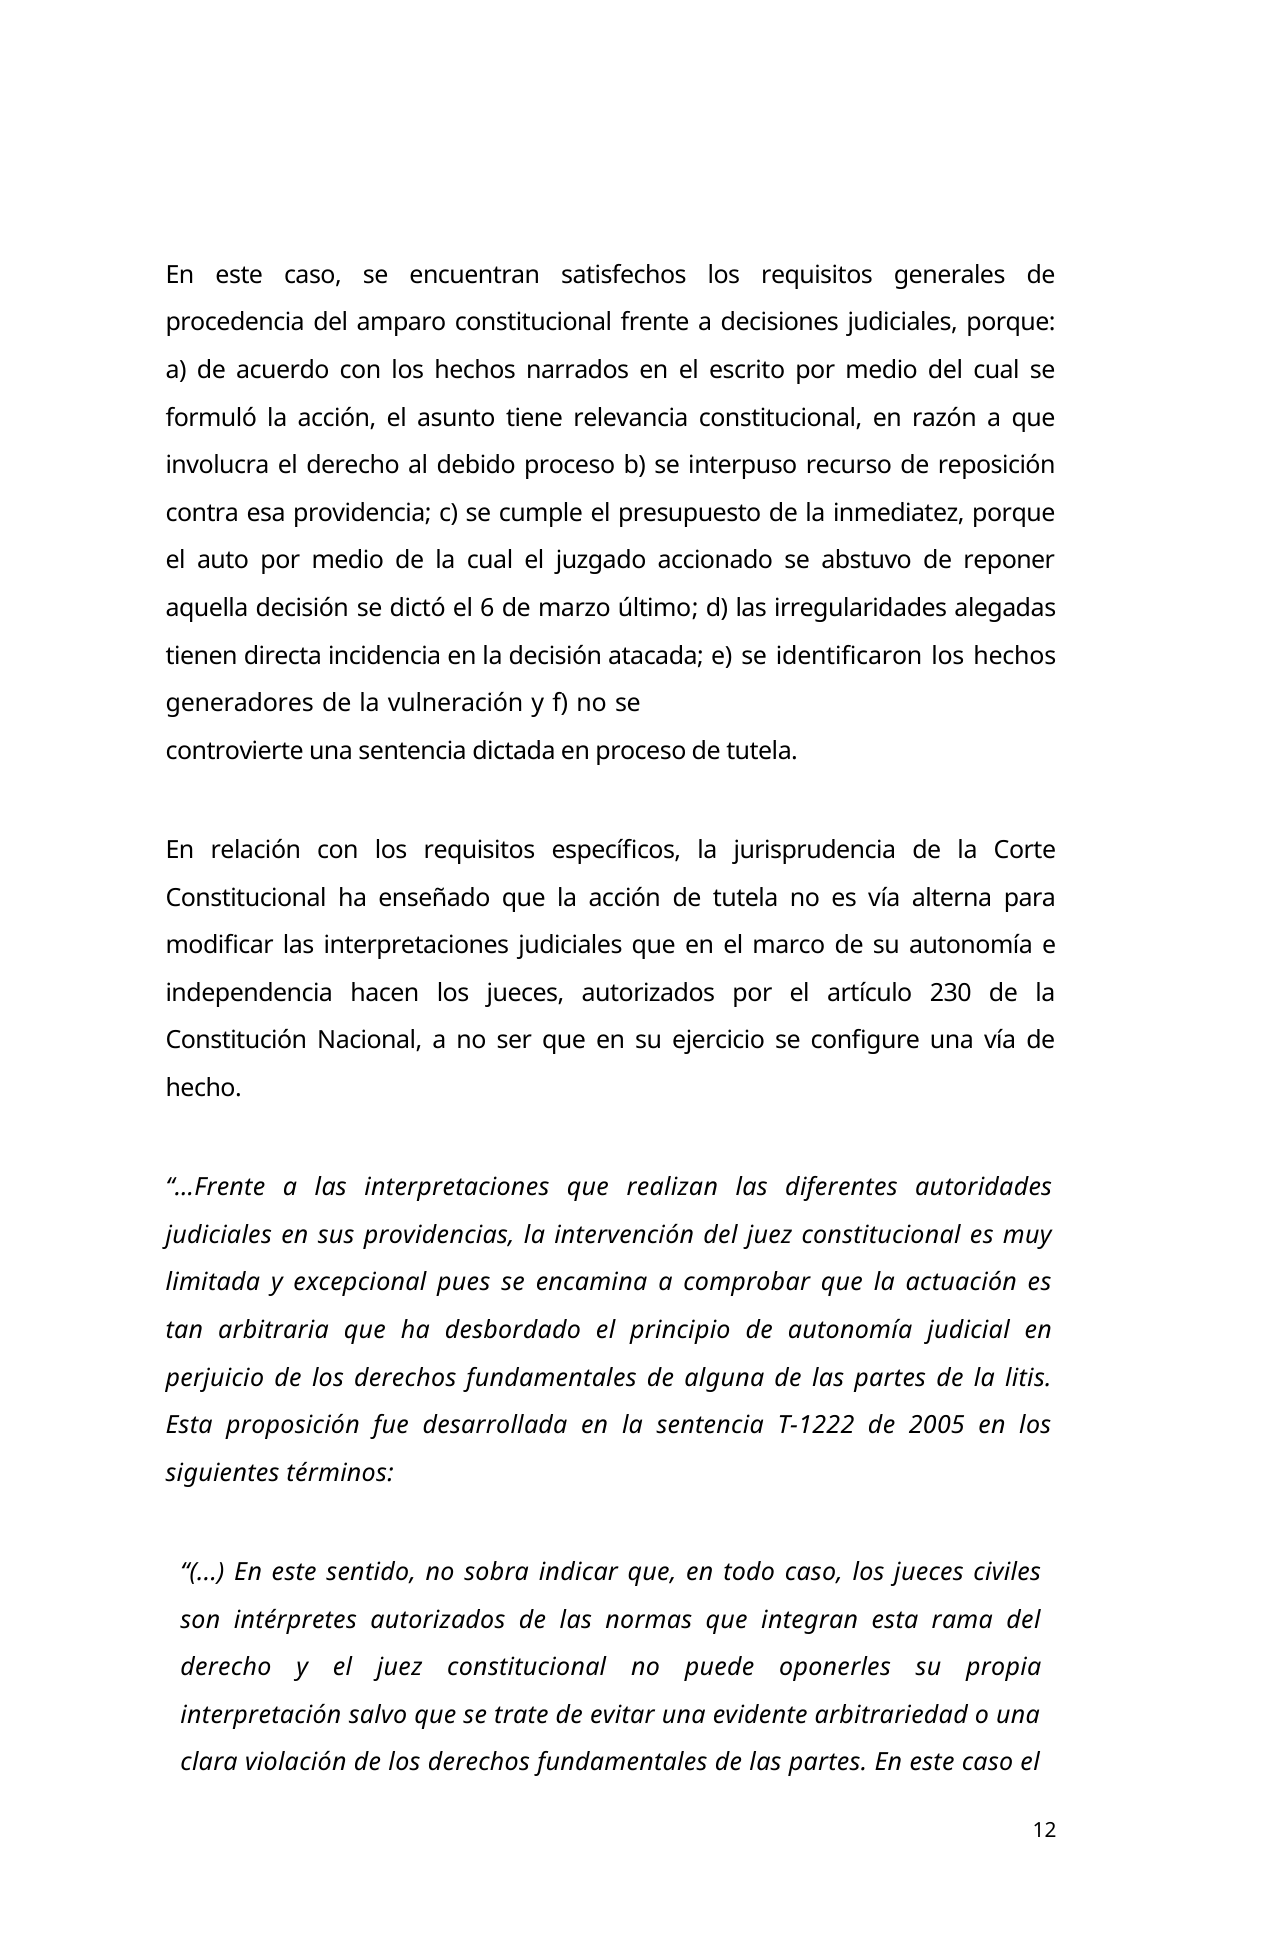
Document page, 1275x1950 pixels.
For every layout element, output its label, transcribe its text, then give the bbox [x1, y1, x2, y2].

text “…Frente a las interpretaciones que realizan las diferentes autoridades judiciales en sus providencias, la intervención del juez constitucional es muy limitada y excepcional pues se encamina a comprobar que la actuación es tan arbitraria que ha desbordado el principio de autonomía judicial en perjuicio de los derechos fundamentales de alguna de las partes de la litis. Esta proposición fue desarrollada en la sentencia T-1222 de 2005 en los siguientes términos: [165, 1169, 1056, 1488]
text controvierte una sentencia dictada en proceso de tutela. [165, 732, 1056, 767]
text En este caso, se encuentran satisfechos los requisitos generales de procedencia del amparo constitucional frente a decisiones judiciales, porque: a) de acuerdo con los hechos narrados en el escrito por medio del cual se formuló la acción, el asunto tiene relevancia constitucional, en razón a que involucra el derecho al debido proceso b) se interpuso recurso de reposición contra esa providencia; c) se cumple el presupuesto de la inmediatez, porque el auto por medio de la cual el juzgado accionado se abstuvo de reponer aquella decisión se dictó el 6 de marzo último; d) las irregularidades alegadas tienen directa incidencia en la decisión atacada; e) se identificaron los hechos generadores de la vulneración y f) no se [165, 256, 1056, 719]
text En relación con los requisitos específicos, la jurisprudencia de la Corte Constitucional ha enseñado que la acción de tutela no es vía alterna para modificar las interpretaciones judiciales que en el marco de su autonomía e independencia hacen los jueces, autorizados por el artículo 230 de , a no ser que en su ejercicio se configure una vía de hecho. [165, 832, 1056, 1104]
